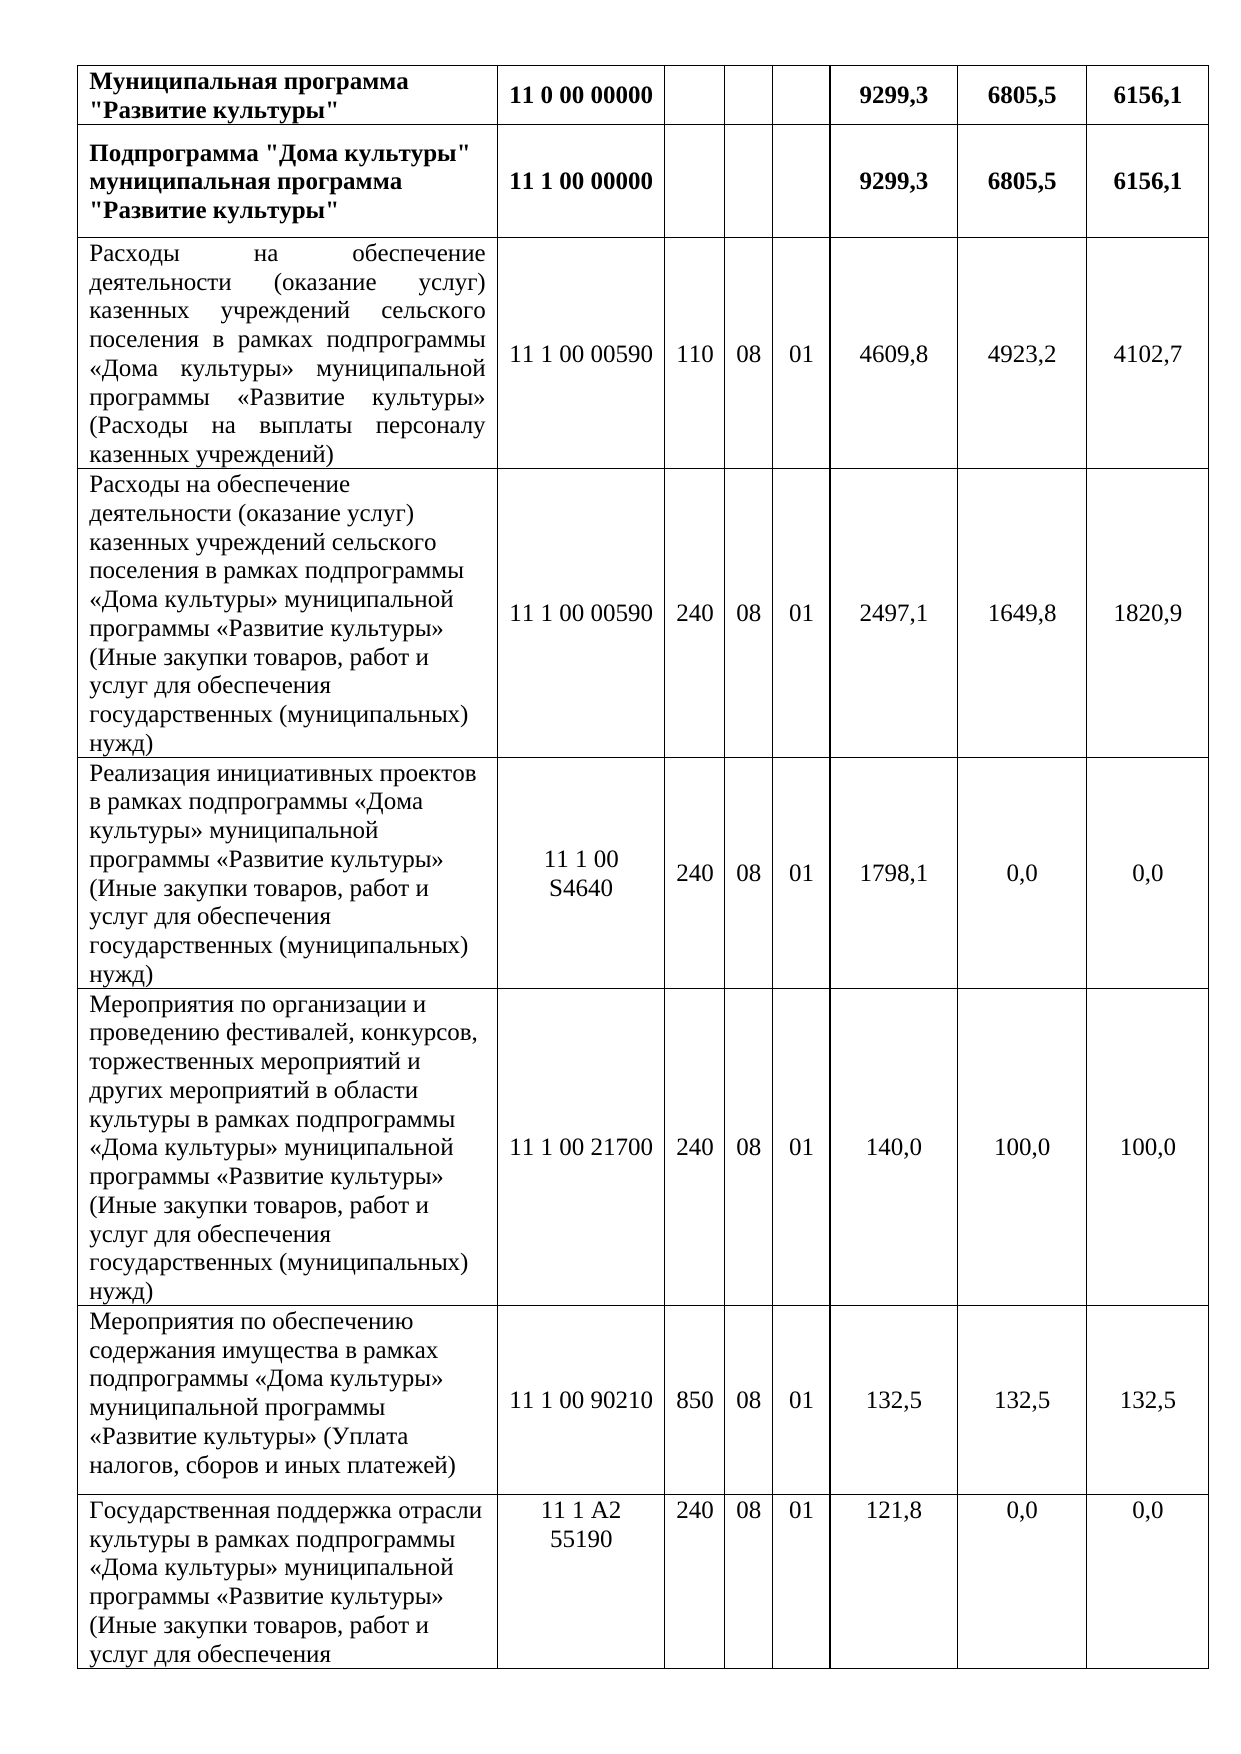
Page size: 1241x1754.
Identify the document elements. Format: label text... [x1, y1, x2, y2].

table_cell [725, 125, 772, 237]
table_cell [773, 66, 829, 123]
table_cell Расходы на обеспечение деятельности (оказание услуг) казенных учреждений сельского поселения в рамках подпрограммы «Дома культуры» муниципальной программы «Развитие культуры» (Расходы на выплаты персоналу казенных учреждений) [78, 238, 497, 468]
table_cell [725, 66, 772, 123]
table_cell 6156,1 [1087, 66, 1208, 123]
table_cell 9299,3 [831, 66, 957, 123]
table_cell 4609,8 [831, 238, 957, 468]
table_cell 0,0 [1087, 1495, 1208, 1667]
table_cell 121,8 [831, 1495, 957, 1667]
table_cell 6156,1 [1087, 125, 1208, 237]
table_cell 01 [773, 1306, 829, 1494]
table_cell 240 [665, 1495, 724, 1667]
table_cell 08 [725, 758, 772, 988]
table_cell 01 [773, 238, 829, 468]
table_cell 11 1 A2 55190 [498, 1495, 664, 1667]
table_cell Мероприятия по организации и проведению фестивалей, конкурсов, торжественных мероприятий и других мероприятий в области культуры в рамках подпрограммы «Дома культуры» муниципальной программы «Развитие культуры» (Иные закупки товаров, работ и услуг для обеспечения государственных (муниципальных) нужд) [78, 989, 497, 1305]
table_cell 01 [773, 469, 829, 757]
table_cell [665, 66, 724, 123]
table_cell 132,5 [831, 1306, 957, 1494]
table_cell 11 1 00 00000 [498, 125, 664, 237]
table_cell 850 [665, 1306, 724, 1494]
table_cell 0,0 [958, 758, 1086, 988]
table_cell 240 [665, 469, 724, 757]
table_cell 1820,9 [1087, 469, 1208, 757]
table_cell Расходы на обеспечение деятельности (оказание услуг) казенных учреждений сельского поселения в рамках подпрограммы «Дома культуры» муниципальной программы «Развитие культуры» (Иные закупки товаров, работ и услуг для обеспечения государственных (муниципальных) нужд) [78, 469, 497, 757]
table_cell [773, 125, 829, 237]
table_cell 01 [773, 758, 829, 988]
table_cell Реализация инициативных проектов в рамках подпрограммы «Дома культуры» муниципальной программы «Развитие культуры» (Иные закупки товаров, работ и услуг для обеспечения государственных (муниципальных) нужд) [78, 758, 497, 988]
table_cell 08 [725, 989, 772, 1305]
table_cell 08 [725, 1495, 772, 1667]
table_cell 100,0 [958, 989, 1086, 1305]
table_cell 0,0 [1087, 758, 1208, 988]
table_cell 2497,1 [831, 469, 957, 757]
table_cell 08 [725, 1306, 772, 1494]
table_cell 1649,8 [958, 469, 1086, 757]
table_cell [665, 125, 724, 237]
table_cell 4923,2 [958, 238, 1086, 468]
table_cell Подпрограмма "Дома культуры" муниципальная программа "Развитие культуры" [78, 125, 497, 237]
table_cell 11 1 00 00590 [498, 469, 664, 757]
table_cell 240 [665, 758, 724, 988]
table_cell 11 1 00 S4640 [498, 758, 664, 988]
table_cell 11 1 00 00590 [498, 238, 664, 468]
table_cell 110 [665, 238, 724, 468]
table_cell 4102,7 [1087, 238, 1208, 468]
table_cell 140,0 [831, 989, 957, 1305]
table_cell 01 [773, 989, 829, 1305]
table_cell 132,5 [1087, 1306, 1208, 1494]
table_cell 6805,5 [958, 66, 1086, 123]
table_cell 08 [725, 238, 772, 468]
table_cell Мероприятия по обеспечению содержания имущества в рамках подпрограммы «Дома культуры» муниципальной программы «Развитие культуры» (Уплата налогов, сборов и иных платежей) [78, 1306, 497, 1494]
table_cell 11 0 00 00000 [498, 66, 664, 123]
table_cell 1798,1 [831, 758, 957, 988]
table_cell 11 1 00 21700 [498, 989, 664, 1305]
table_cell 6805,5 [958, 125, 1086, 237]
table_cell 132,5 [958, 1306, 1086, 1494]
table_cell 0,0 [958, 1495, 1086, 1667]
table_cell 100,0 [1087, 989, 1208, 1305]
table_cell 9299,3 [831, 125, 957, 237]
table_cell 240 [665, 989, 724, 1305]
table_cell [78, 1495, 497, 1667]
table_cell 08 [725, 469, 772, 757]
table_cell 11 1 00 90210 [498, 1306, 664, 1494]
table_cell 01 [773, 1495, 829, 1667]
table_cell Муниципальная программа "Развитие культуры" [78, 66, 497, 123]
